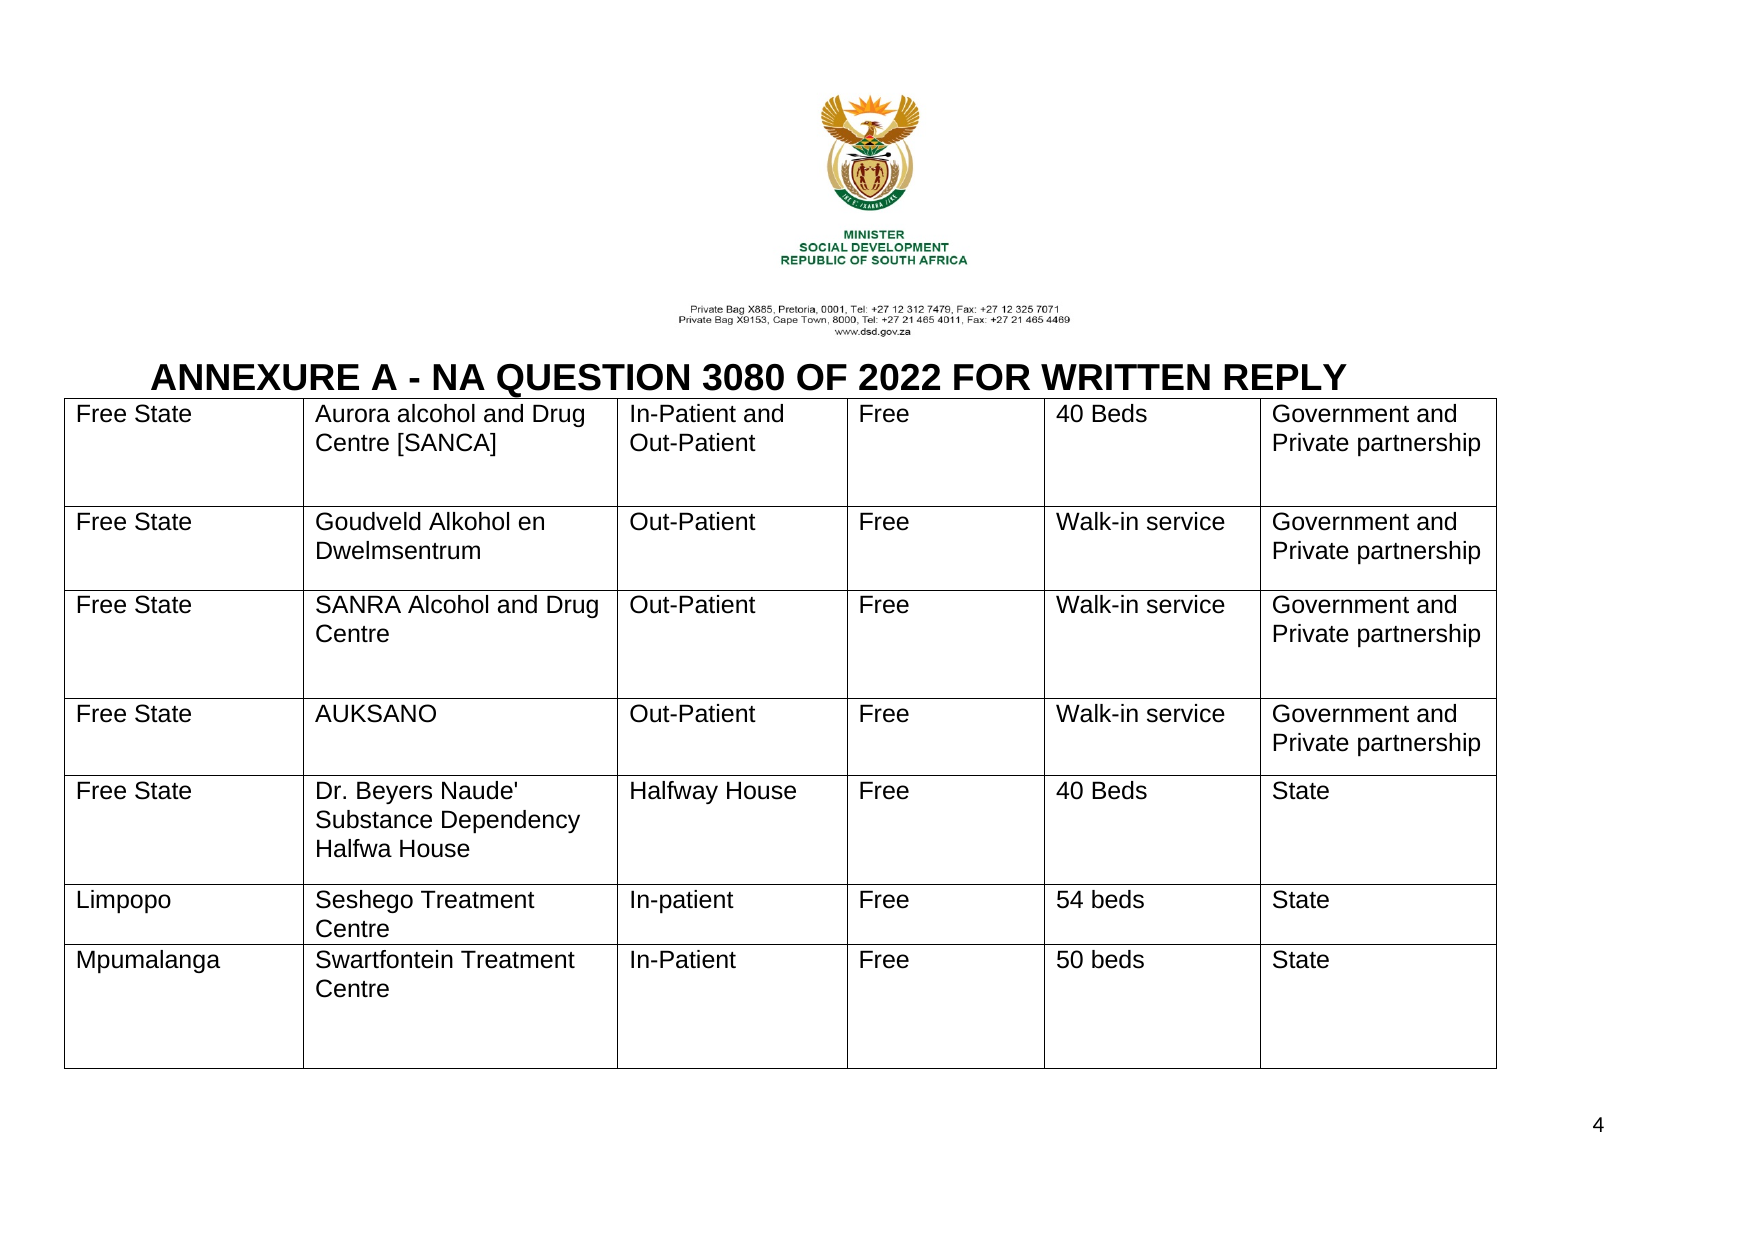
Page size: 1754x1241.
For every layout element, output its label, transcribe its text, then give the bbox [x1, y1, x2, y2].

table_cell Walk-in service [1045, 591, 1260, 698]
table_cell Free [848, 885, 1044, 944]
table_cell Seshego Treatment Centre [304, 885, 617, 944]
table_cell In-Patient [618, 945, 847, 1068]
table_cell In-patient [618, 885, 847, 944]
picture [537, 73, 1217, 356]
table_cell State [1261, 776, 1496, 884]
table_cell Free [848, 776, 1044, 884]
table_cell State [1261, 885, 1496, 944]
table_cell Dr. Beyers Naude' Substance Dependency Halfwa House [304, 776, 617, 884]
table_cell Aurora alcohol and Drug Centre [SANCA] [304, 399, 617, 506]
table_cell Government and Private partnership [1261, 399, 1496, 506]
table_cell Free State [65, 776, 303, 884]
table_cell Free [848, 399, 1044, 506]
table_cell State [1261, 945, 1496, 1068]
table_cell Out-Patient [618, 699, 847, 775]
table_cell SANRA Alcohol and Drug Centre [304, 591, 617, 698]
table_cell Swartfontein Treatment Centre [304, 945, 617, 1068]
table_cell Government and Private partnership [1261, 699, 1496, 775]
table_cell Free [848, 507, 1044, 589]
table_cell In-Patient and Out-Patient [618, 399, 847, 506]
table_cell Government and Private partnership [1261, 507, 1496, 589]
table_cell Free State [65, 591, 303, 698]
table_cell Goudveld Alkohol en Dwelmsentrum [304, 507, 617, 589]
table_cell Mpumalanga [65, 945, 303, 1068]
table_cell Government and Private partnership [1261, 591, 1496, 698]
table_cell Halfway House [618, 776, 847, 884]
table_cell AUKSANO [304, 699, 617, 775]
table_cell Limpopo [65, 885, 303, 944]
table_cell Walk-in service [1045, 699, 1260, 775]
table_cell 40 Beds [1045, 776, 1260, 884]
table_cell Free State [65, 507, 303, 589]
table_cell Free [848, 945, 1044, 1068]
table_cell Free [848, 699, 1044, 775]
table_cell 54 beds [1045, 885, 1260, 944]
table_cell Free State [65, 699, 303, 775]
table_cell 50 beds [1045, 945, 1260, 1068]
table_cell Walk-in service [1045, 507, 1260, 589]
table_cell Out-Patient [618, 591, 847, 698]
table_cell 40 Beds [1045, 399, 1260, 506]
table_cell Free [848, 591, 1044, 698]
table_cell Free State [65, 399, 303, 506]
table_cell Out-Patient [618, 507, 847, 589]
